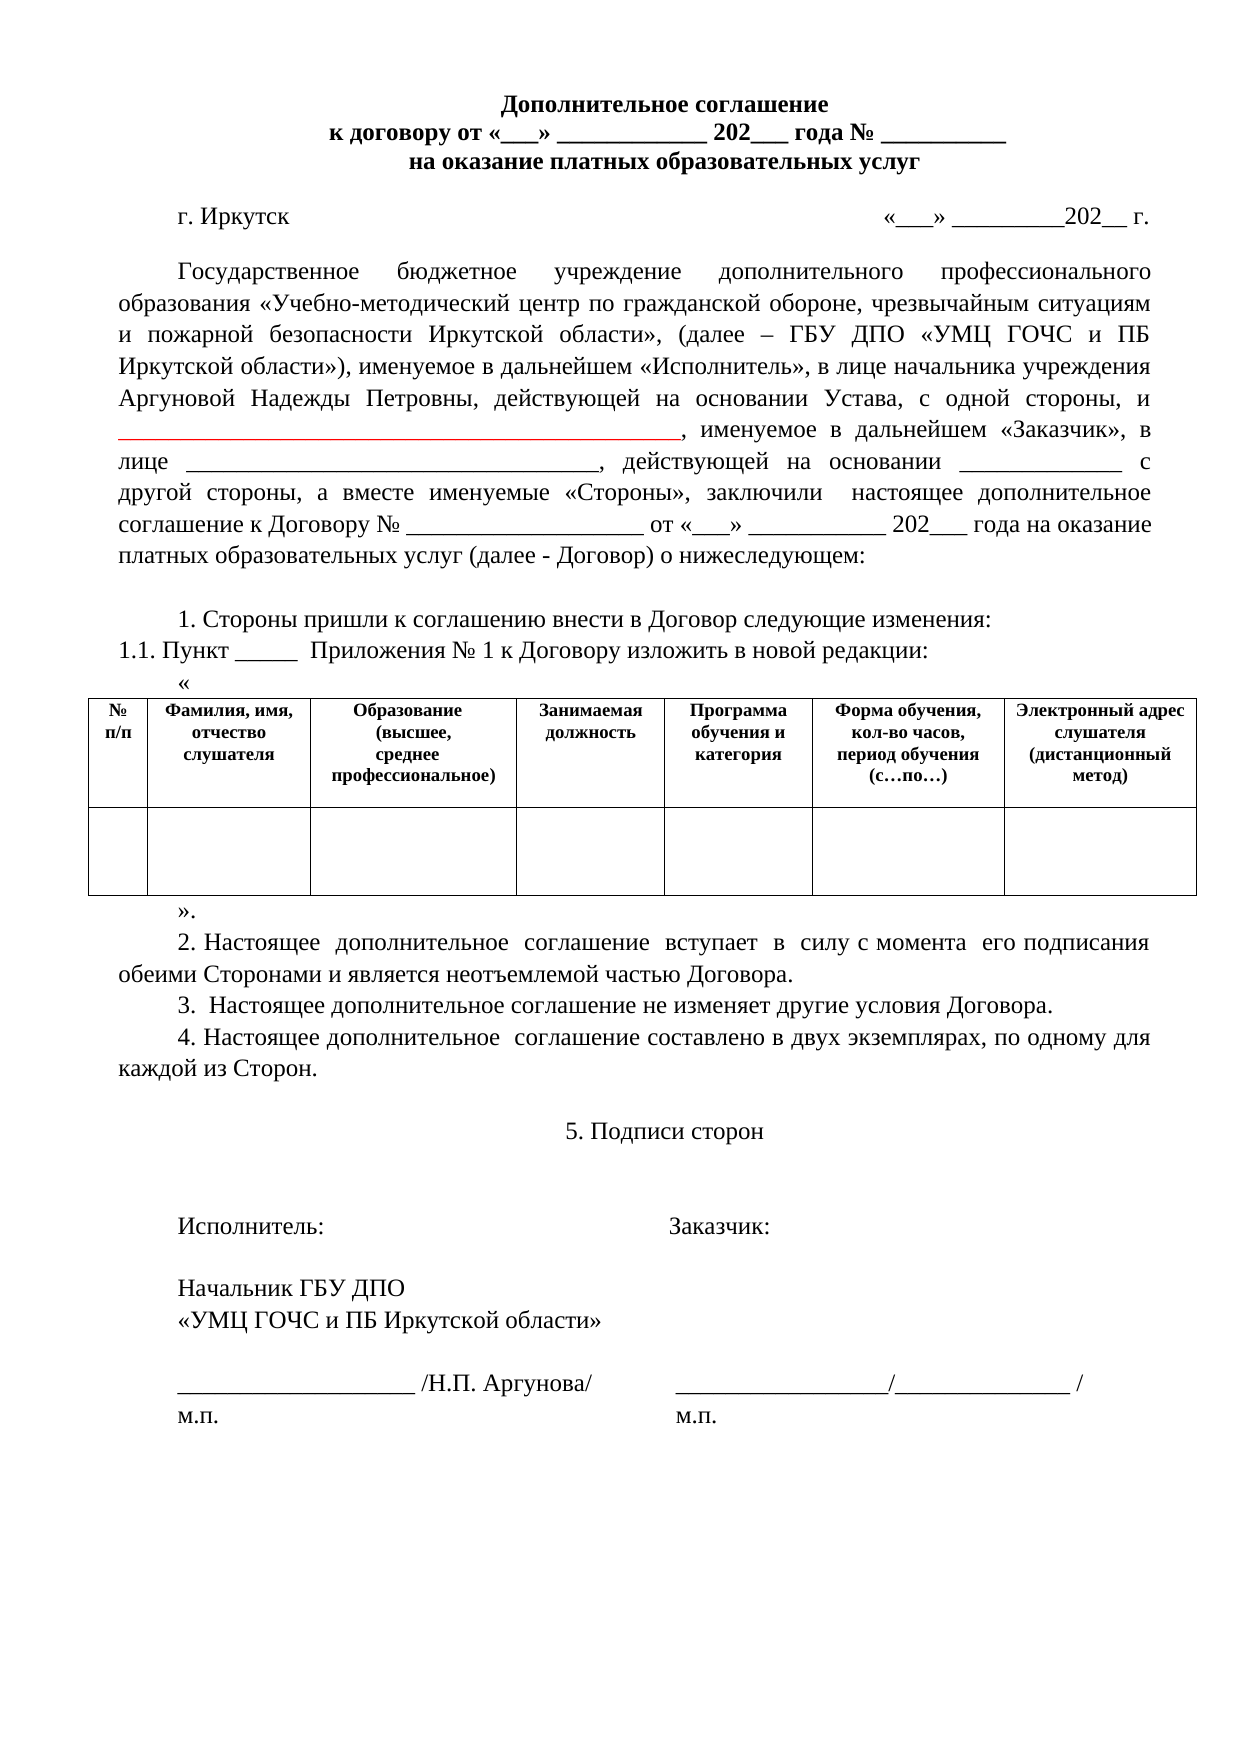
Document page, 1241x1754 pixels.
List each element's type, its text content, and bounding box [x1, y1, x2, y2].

table_cell [813, 808, 1004, 894]
table_cell [1005, 808, 1196, 894]
text Государственное бюджетное учреждение дополнительного профессионального образования «Учебно-методический центр по гражданской обороне, чрезвычайным ситуациям и пожарной безопасности Иркутской области», (далее – ГБУ ДПО «УМЦ ГОЧС и ПБ Иркутской области»), именуемое в дальнейшем «Исполнитель», в лице начальника учреждения Аргуновой Надежды Петровны, действующей на основании Устава, с одной стороны, и _____________________________________________, именуемое в дальнейшем «Заказчик», в лице _________________________________, действующей на основании _____________ с другой стороны, а вместе именуемые «Стороны», заключили настоящее дополнительное соглашение к Договору № ___________________ от «___» ___________ 202___ года на оказание платных образовательных услуг (далее - Договор) о нижеследующем: [118, 256, 1152, 569]
table_header Фамилия, имя, отчество слушателя [148, 699, 310, 807]
table_header _________________/______________ / м.п. [664, 1274, 1163, 1463]
table_header Форма обучения, кол-во часов, период обучения (с…по…) [813, 699, 1004, 807]
table_header Электронный адрес слушателя (дистанционный метод) [1005, 699, 1196, 807]
table_header Образование (высшее, среднее профессиональное) [311, 699, 516, 807]
text ». [177, 896, 1152, 924]
text 5. Подписи сторон [177, 1116, 1152, 1145]
table_header № п/п [89, 699, 147, 807]
table_header Занимаемая должность [517, 699, 664, 807]
table_header Начальник ГБУ ДПО «УМЦ ГОЧС и ПБ Иркутской области» ___________________ /Н.П. Аргунова/ м.п. [166, 1274, 664, 1463]
table_cell [517, 808, 664, 894]
text г. Иркутск «___» _________202__ г. [177, 204, 1152, 256]
text Дополнительное соглашение [177, 89, 1152, 117]
text « [177, 667, 1152, 696]
text на оказание платных образовательных услуг [177, 146, 1152, 175]
text 3. Настоящее дополнительное соглашение не изменяет другие условия Договора. [118, 990, 1152, 1019]
text 1.1. Пункт _____ Приложения № 1 к Договору изложить в новой редакции: [118, 635, 1152, 664]
text 1. Стороны пришли к соглашению внести в Договор следующие изменения: [118, 604, 1152, 632]
table_cell [89, 808, 147, 894]
table_cell [665, 808, 812, 894]
text Исполнитель: Заказчик: [177, 1211, 1152, 1240]
table_cell [311, 808, 516, 894]
text к договору от «___» ____________ 202___ года № __________ [177, 117, 1152, 146]
table_header Программа обучения и категория [665, 699, 812, 807]
text 2. Настоящее дополнительное соглашение вступает в силу с момента его подписания обеими Сторонами и является неотъемлемой частью Договора. [118, 927, 1152, 987]
table_cell [148, 808, 310, 894]
text 4. Настоящее дополнительное соглашение составлено в двух экземплярах, по одному для каждой из Сторон. [118, 1022, 1152, 1082]
